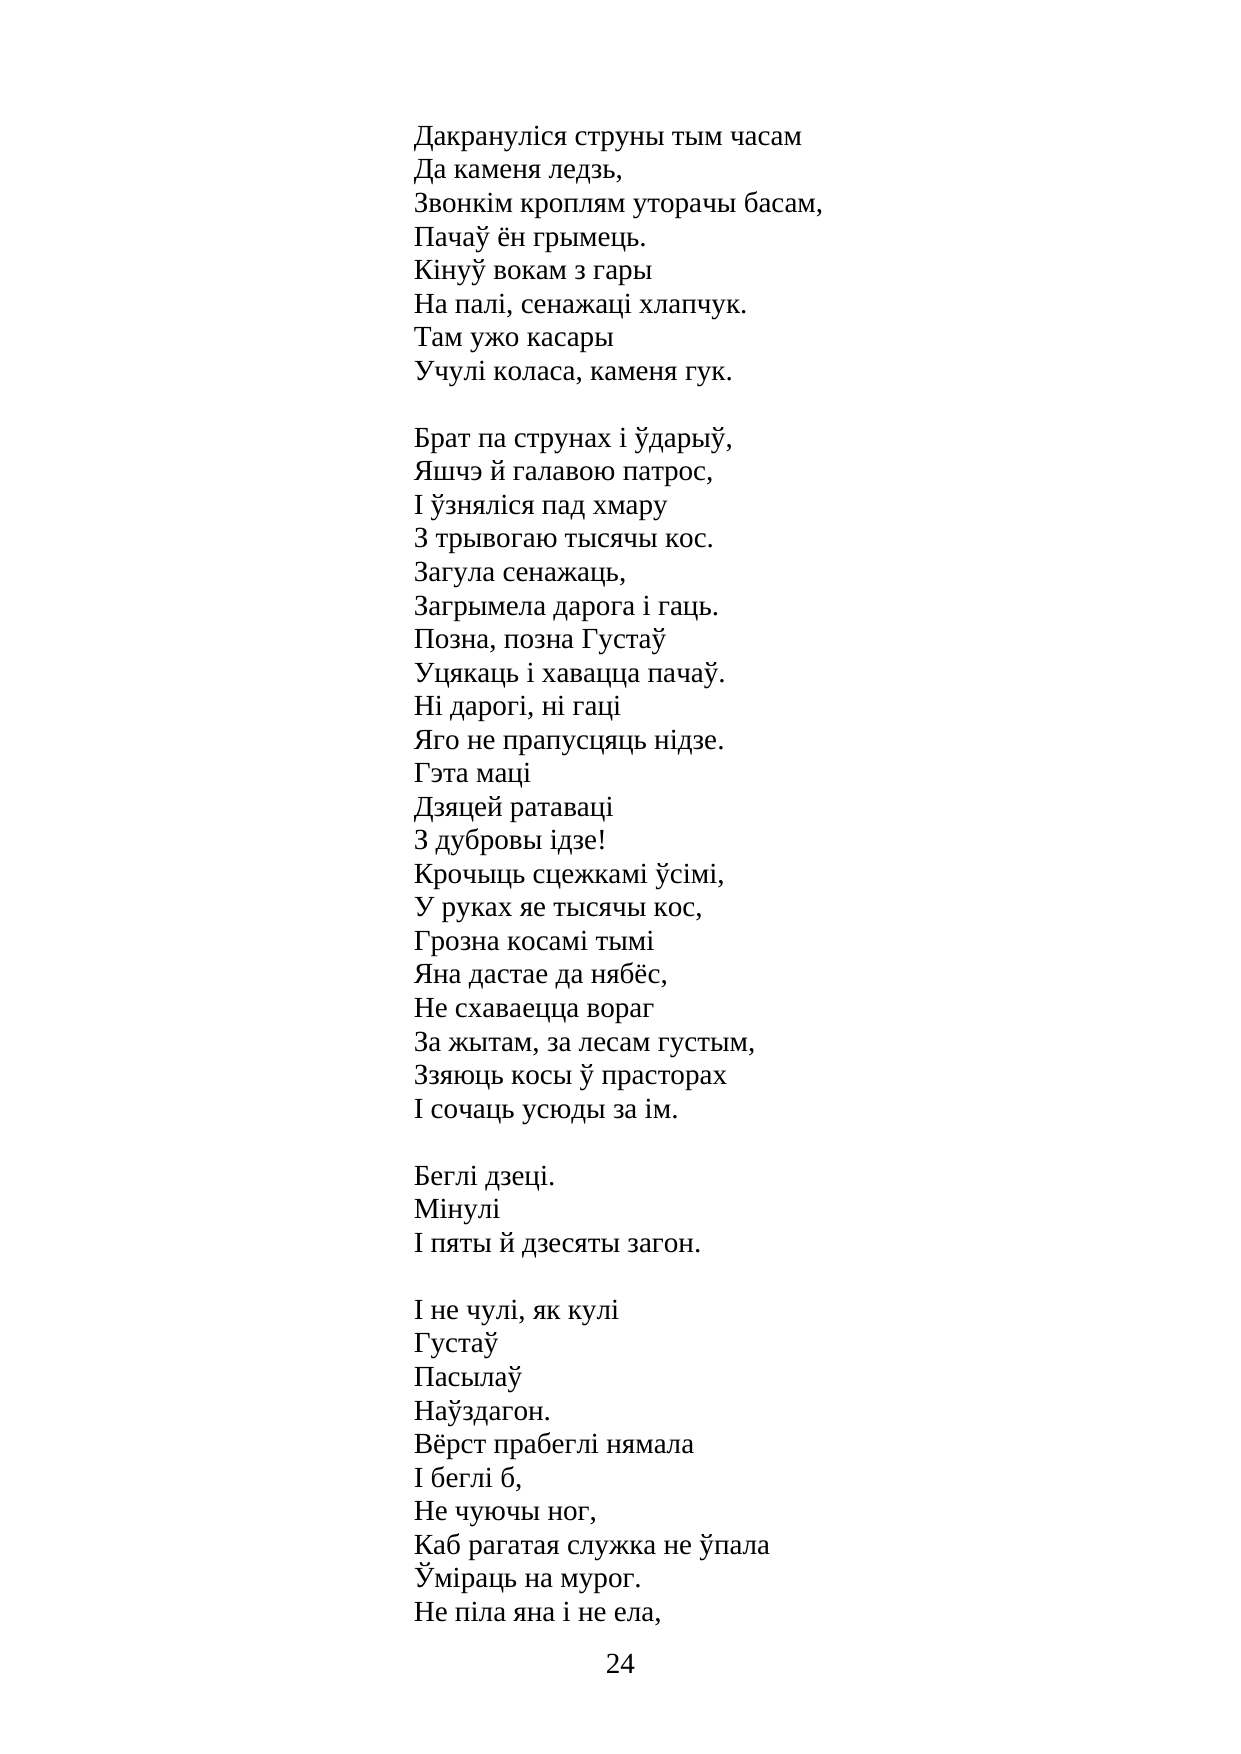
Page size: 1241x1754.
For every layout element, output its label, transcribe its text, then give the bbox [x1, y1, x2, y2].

text Там ужо касары [118, 319, 1122, 353]
text Пачаў ён грымець. [118, 219, 1122, 252]
text I не чулі, як кулі [118, 1292, 1122, 1326]
text Наўздагон. [118, 1393, 1122, 1426]
text Ззяюць косы ў прасторах [118, 1057, 1122, 1091]
text Ні дарогі, ні гаці [118, 688, 1122, 722]
text Не схаваецца вораг [118, 990, 1122, 1024]
text На палі, сенажаці хлапчук. [118, 286, 1122, 319]
text Крочыць сцежкамі ўсімі, [118, 856, 1122, 889]
text Дзяцей ратаваці [118, 789, 1122, 822]
text I сочаць усюды за ім. [118, 1091, 1122, 1124]
text Загрымела дарога і гаць. [118, 588, 1122, 621]
text Звонкім кроплям уторачы басам, [118, 185, 1122, 219]
text З трывогаю тысячы кос. [118, 521, 1122, 554]
text Яго не прапусцяць нідзе. [118, 722, 1122, 755]
text Яшчэ й галавою патрос, [118, 453, 1122, 487]
text За жытам, за лесам густым, [118, 1024, 1122, 1057]
text Беглі дзеці. [118, 1158, 1122, 1191]
text Загула сенажаць, [118, 554, 1122, 588]
text Каб рагатая служка не ўпала [118, 1527, 1122, 1560]
text Кінуў вокам з гары [118, 252, 1122, 286]
text Не піла яна і не ела, [118, 1594, 1122, 1627]
text Пасылаў [118, 1359, 1122, 1393]
text Густаў [118, 1326, 1122, 1359]
text I беглі б, [118, 1460, 1122, 1493]
text I пяты й дзесяты загон. [118, 1225, 1122, 1258]
text Брат па струнах і ўдарыў, [118, 420, 1122, 453]
text Яна дастае да нябёс, [118, 957, 1122, 990]
text З дубровы ідзе! [118, 822, 1122, 856]
text Учулі коласа, каменя гук. [118, 353, 1122, 386]
text I ўзняліся пад хмару [118, 487, 1122, 521]
text Мінулі [118, 1191, 1122, 1225]
text Уцякаць і хавацца пачаў. [118, 655, 1122, 688]
text Ўміраць на мурог. [118, 1560, 1122, 1594]
text Грозна косамі тымі [118, 923, 1122, 957]
text Гэта маці [118, 755, 1122, 789]
text Позна, позна Густаў [118, 621, 1122, 655]
text Дакрануліся струны тым часам [118, 118, 1122, 152]
text Не чуючы ног, [118, 1493, 1122, 1527]
text У руках яе тысячы кос, [118, 889, 1122, 923]
text Вёрст прабеглі нямала [118, 1426, 1122, 1460]
text Да каменя ледзь, [118, 152, 1122, 185]
